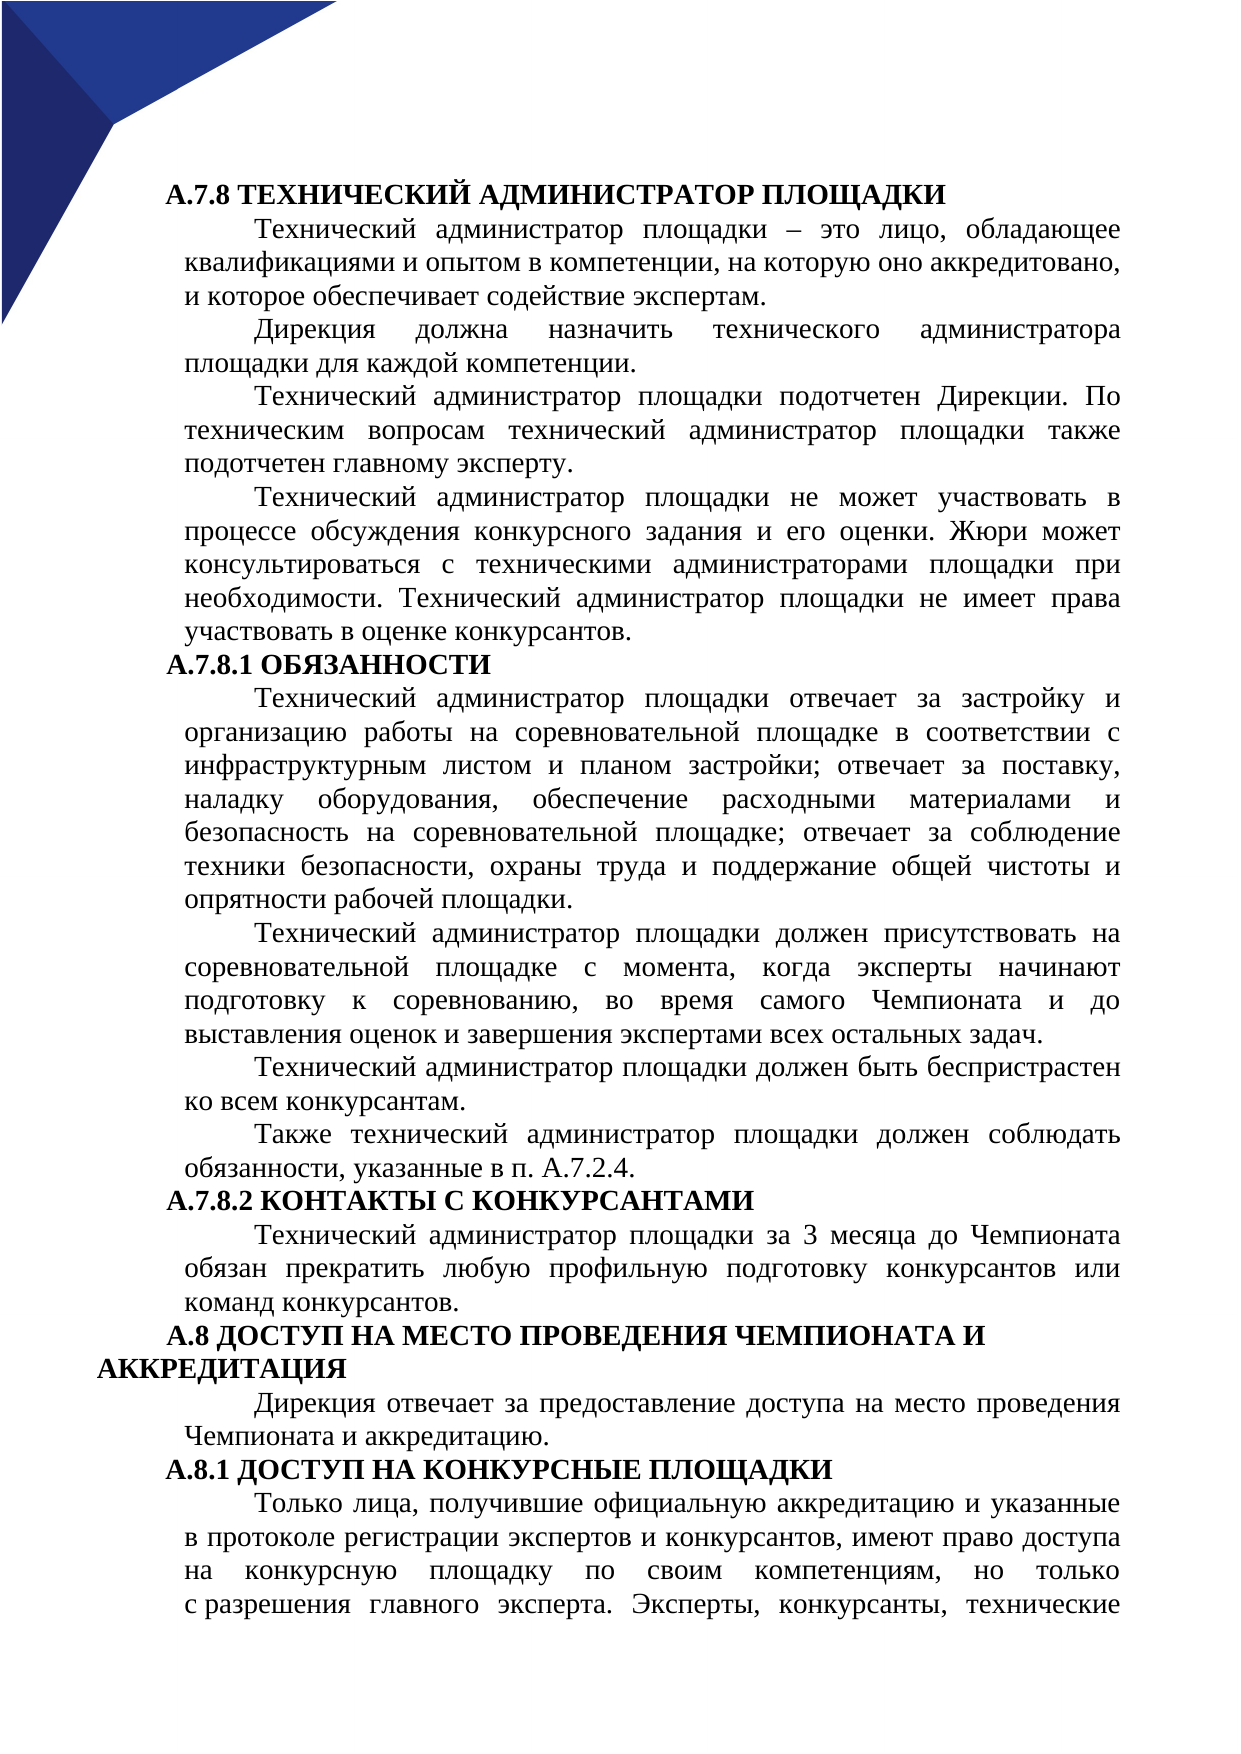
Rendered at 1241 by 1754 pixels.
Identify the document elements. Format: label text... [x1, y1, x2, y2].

text A.7.8.1 ОБЯЗАННОСТИ [97, 647, 1122, 680]
text Дирекция должна назначить технического администратора площадки для каждой компетенции. [184, 311, 1121, 378]
text Технический администратор площадки отвечает за застройку и организацию работы на соревновательной площадке в соответствии с инфраструктурным листом и планом застройки; отвечает за поставку, наладку оборудования, обеспечение расходными материалами и безопасность на соревновательной площадке; отвечает за соблюдение техники безопасности, охраны труда и поддержание общей чистоты и опрятности рабочей площадки. [184, 680, 1121, 915]
text А.7.8.2 КОНТАКТЫ С КОНКУРСАНТАМИ [97, 1183, 1122, 1217]
text Технический администратор площадки должен быть беспристрастен ко всем конкурсантам. [184, 1049, 1121, 1116]
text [184, 1485, 1121, 1619]
text Технический администратор площадки должен присутствовать на соревновательной площадке с момента, когда эксперты начинают подготовку к соревнованию, во время самого Чемпионата и до выставления оценок и завершения экспертами всех остальных задач. [184, 915, 1121, 1049]
text Технический администратор площадки подотчетен Дирекции. По техническим вопросам технический администратор площадки также подотчетен главному эксперту. [184, 378, 1121, 479]
text Дирекция отвечает за предоставление доступа на место проведения Чемпионата и аккредитацию. [184, 1385, 1121, 1452]
text A.7.8 ТЕХНИЧЕСКИЙ АДМИНИСТРАТОР ПЛОЩАДКИ [96, 177, 1122, 211]
text A.8.1 ДОСТУП НА КОНКУРСНЫЕ ПЛОЩАДКИ [96, 1452, 1122, 1485]
text Технический администратор площадки за 3 месяца до Чемпионата обязан прекратить любую профильную подготовку конкурсантов или команд конкурсантов. [184, 1217, 1121, 1318]
text Также технический администратор площадки должен соблюдать обязанности, указанные в п. А.7.2.4. [184, 1116, 1121, 1183]
text А.8 ДОСТУП НА МЕСТО ПРОВЕДЕНИЯ ЧЕМПИОНАТА И АККРЕДИТАЦИЯ [97, 1318, 1122, 1385]
picture [1, 1, 1238, 1753]
text Технический администратор площадки не может участвовать в процессе обсуждения конкурсного задания и его оценки. Жюри может консультироваться с техническими администраторами площадки при необходимости. Технический администратор площадки не имеет права участвовать в оценке конкурсантов. [184, 479, 1121, 647]
text Технический администратор площадки – это лицо, обладающее квалификациями и опытом в компетенции, на которую оно аккредитовано, и которое обеспечивает содействие экспертам. [184, 211, 1121, 311]
